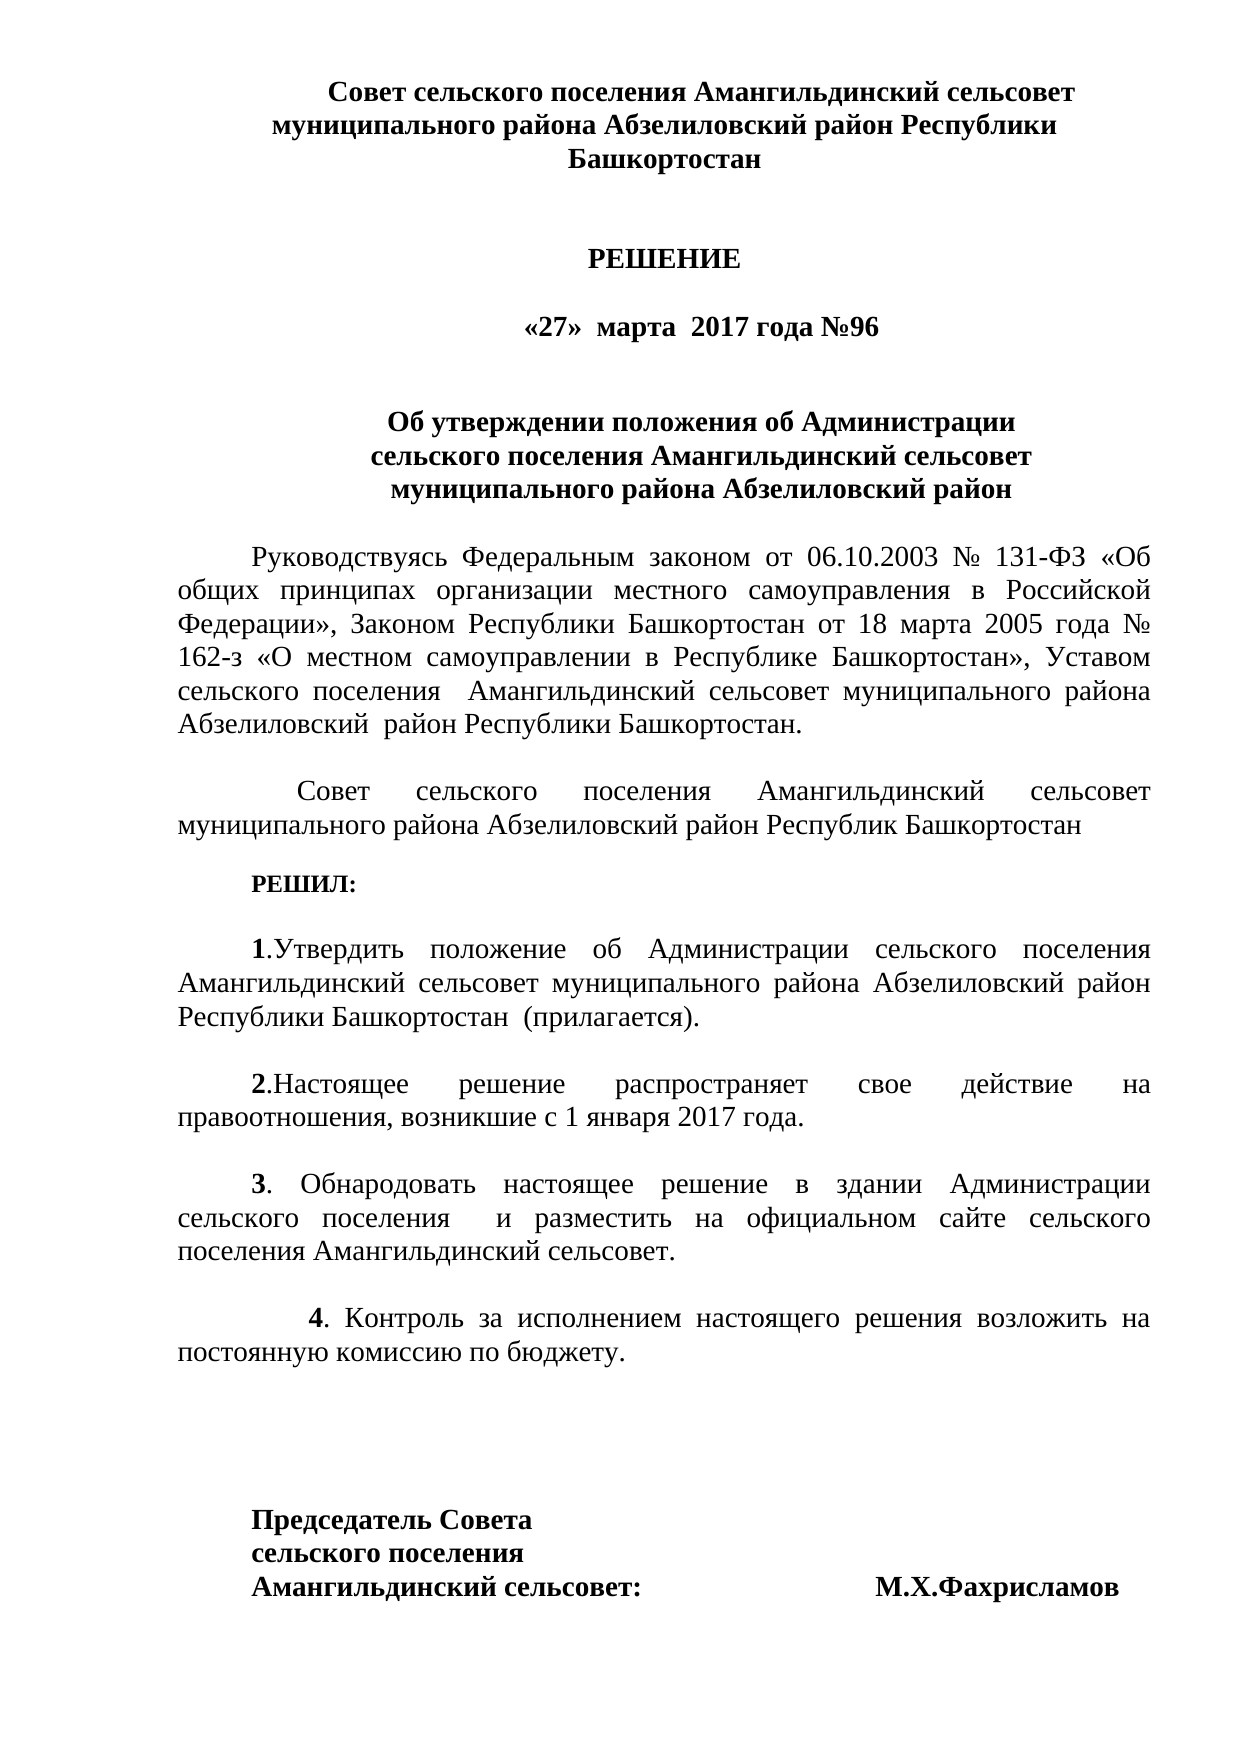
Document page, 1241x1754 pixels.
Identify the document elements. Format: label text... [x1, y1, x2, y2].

text сельского поселения Амангильдинский сельсовет [177, 438, 1152, 472]
text 1.Утвердить положение об Администрации сельского поселения Амангильдинский сельсовет муниципального района Абзелиловский район Республики Башкортостан (прилагается). [177, 932, 1152, 1032]
text Совет сельского поселения Амангильдинский сельсовет муниципального района Абзелиловский район Республик Башкортостан [177, 773, 1152, 841]
text сельского поселения [177, 1535, 1152, 1569]
text муниципального района Абзелиловский район [177, 472, 1152, 505]
text 2.Настоящее решение распространяет свое действие на правоотношения, возникшие с 1 января 2017 года. [177, 1066, 1152, 1133]
text Руководствуясь Федеральным законом от 06.10.2003 № 131-ФЗ «Об общих принципах организации местного самоуправления в Российской Федерации», Законом Республики Башкортостан от 18 марта 2005 года № 162-з «О местном самоуправлении в Республике Башкортостан», Уставом сельского поселения Амангильдинский сельсовет муниципального района Абзелиловский район Республики Башкортостан. [177, 539, 1152, 740]
text Совет сельского поселения Амангильдинский сельсовет муниципального района Абзелиловский район Республики Башкортостан [177, 74, 1152, 174]
text РЕШИЛ: [177, 869, 1152, 898]
text 3. Обнародовать настоящее решение в здании Администрации сельского поселения и разместить на официальном сайте сельского поселения Амангильдинский сельсовет. [177, 1166, 1152, 1267]
text 4. Контроль за исполнением настоящего решения возложить на постоянную комиссию по бюджету. [177, 1301, 1152, 1368]
text «27» марта 2017 года №96 [177, 309, 1152, 342]
text РЕШЕНИЕ [177, 242, 1152, 275]
text Амангильдинский сельсовет: М.Х.Фахрисламов [177, 1569, 1152, 1602]
text Об утверждении положения об Администрации [177, 404, 1152, 438]
text Председатель Совета [177, 1502, 1152, 1535]
